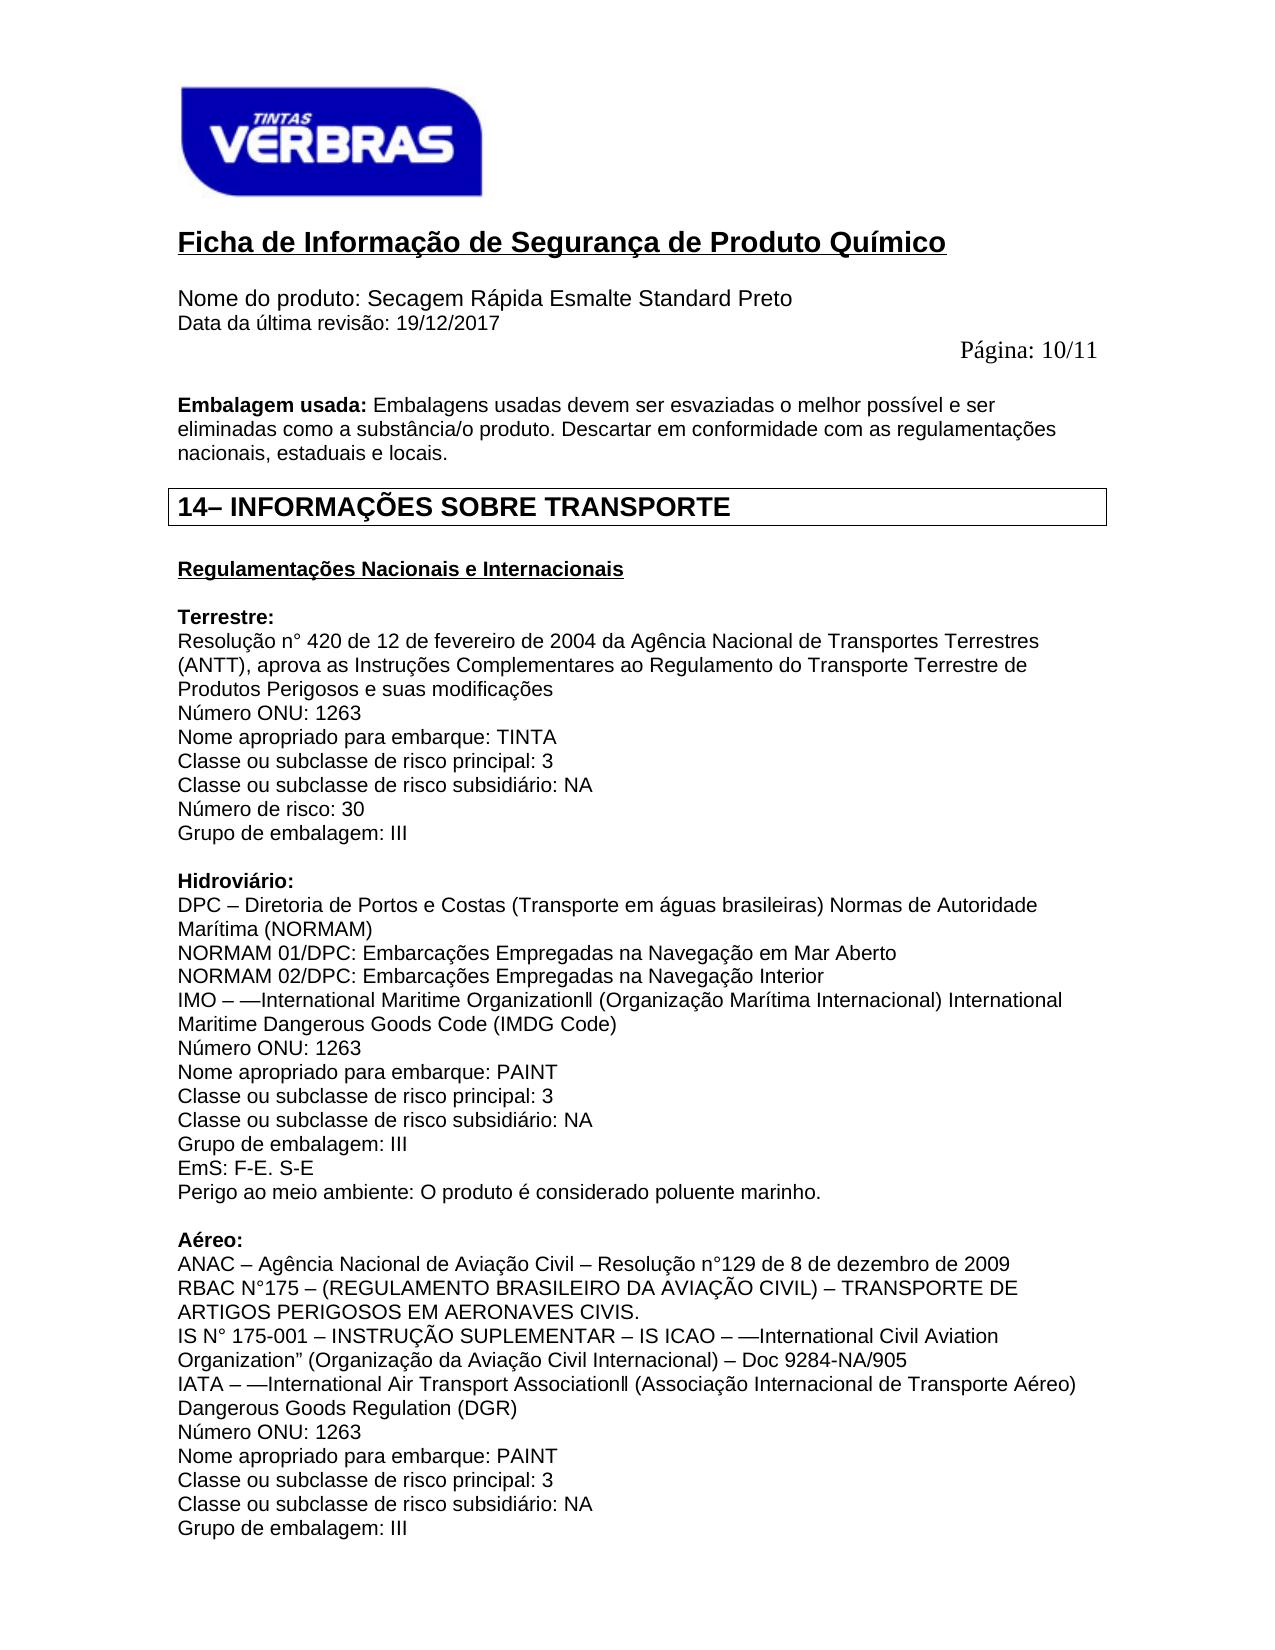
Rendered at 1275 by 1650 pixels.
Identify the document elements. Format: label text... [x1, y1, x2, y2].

text NORMAM 01/DPC: Embarcações Empregadas na Navegação em Mar Aberto [177, 940, 1098, 964]
text Classe ou subclasse de risco principal: 3 [177, 1084, 1098, 1108]
text Embalagem usada: Embalagens usadas devem ser esvaziadas o melhor possível e ser eliminadas como a substância/o produto. Descartar em conformidade com as regulamentações nacionais, estaduais e locais. [177, 392, 1098, 464]
text Nome apropriado para embarque: PAINT [177, 1443, 1098, 1467]
text Classe ou subclasse de risco subsidiário: NA [177, 1491, 1098, 1515]
text Hidroviário: [177, 868, 1098, 892]
text NORMAM 02/DPC: Embarcações Empregadas na Navegação Interior [177, 964, 1098, 988]
text Aéreo: [177, 1228, 1098, 1252]
text ANAC – Agência Nacional de Aviação Civil – Resolução n°129 de 8 de dezembro de 2009 [177, 1252, 1098, 1276]
text RBAC N°175 – (REGULAMENTO BRASILEIRO DA AVIAÇÃO CIVIL) – TRANSPORTE DE ARTIGOS PERIGOSOS EM AERONAVES CIVIS. [177, 1276, 1098, 1324]
picture [177, 73, 487, 216]
text Resolução n° 420 de 12 de fevereiro de 2004 da Agência Nacional de Transportes Terrestres (ANTT), aprova as Instruções Complementares ao Regulamento do Transporte Terrestre de Produtos Perigosos e suas modificações [177, 629, 1098, 701]
text Perigo ao meio ambiente: O produto é considerado poluente marinho. [177, 1180, 1098, 1204]
text Classe ou subclasse de risco principal: 3 [177, 1467, 1098, 1491]
text Classe ou subclasse de risco subsidiário: NA [177, 1108, 1098, 1132]
text Classe ou subclasse de risco principal: 3 [177, 749, 1098, 773]
text Número ONU: 1263 [177, 1419, 1098, 1443]
text EmS: F-E. S-E [177, 1156, 1098, 1180]
text IS N° 175-001 – INSTRUÇÃO SUPLEMENTAR – IS ICAO – ―International Civil Aviation Organization” (Organização da Aviação Civil Internacional) – Doc 9284-NA/905 [177, 1324, 1098, 1372]
text Nome apropriado para embarque: TINTA [177, 725, 1098, 749]
text IATA – ―International Air Transport Associationǁ (Associação Internacional de Transporte Aéreo) Dangerous Goods Regulation (DGR) [177, 1372, 1098, 1419]
text Regulamentações Nacionais e Internacionais [177, 557, 1098, 581]
text Terrestre: [177, 605, 1098, 629]
text Grupo de embalagem: III [177, 1515, 1098, 1539]
text DPC – Diretoria de Portos e Costas (Transporte em águas brasileiras) Normas de Autoridade Marítima (NORMAM) [177, 892, 1098, 940]
text Número ONU: 1263 [177, 1036, 1098, 1060]
text Número de risco: 30 [177, 797, 1098, 821]
text Grupo de embalagem: III [177, 821, 1098, 844]
text Classe ou subclasse de risco subsidiário: NA [177, 773, 1098, 797]
text Nome apropriado para embarque: PAINT [177, 1060, 1098, 1084]
text Número ONU: 1263 [177, 701, 1098, 725]
text 14– INFORMAÇÕES SOBRE TRANSPORTE [169, 489, 1106, 525]
text Grupo de embalagem: III [177, 1132, 1098, 1156]
text IMO – ―International Maritime Organizationǁ (Organização Marítima Internacional) International Maritime Dangerous Goods Code (IMDG Code) [177, 988, 1098, 1036]
